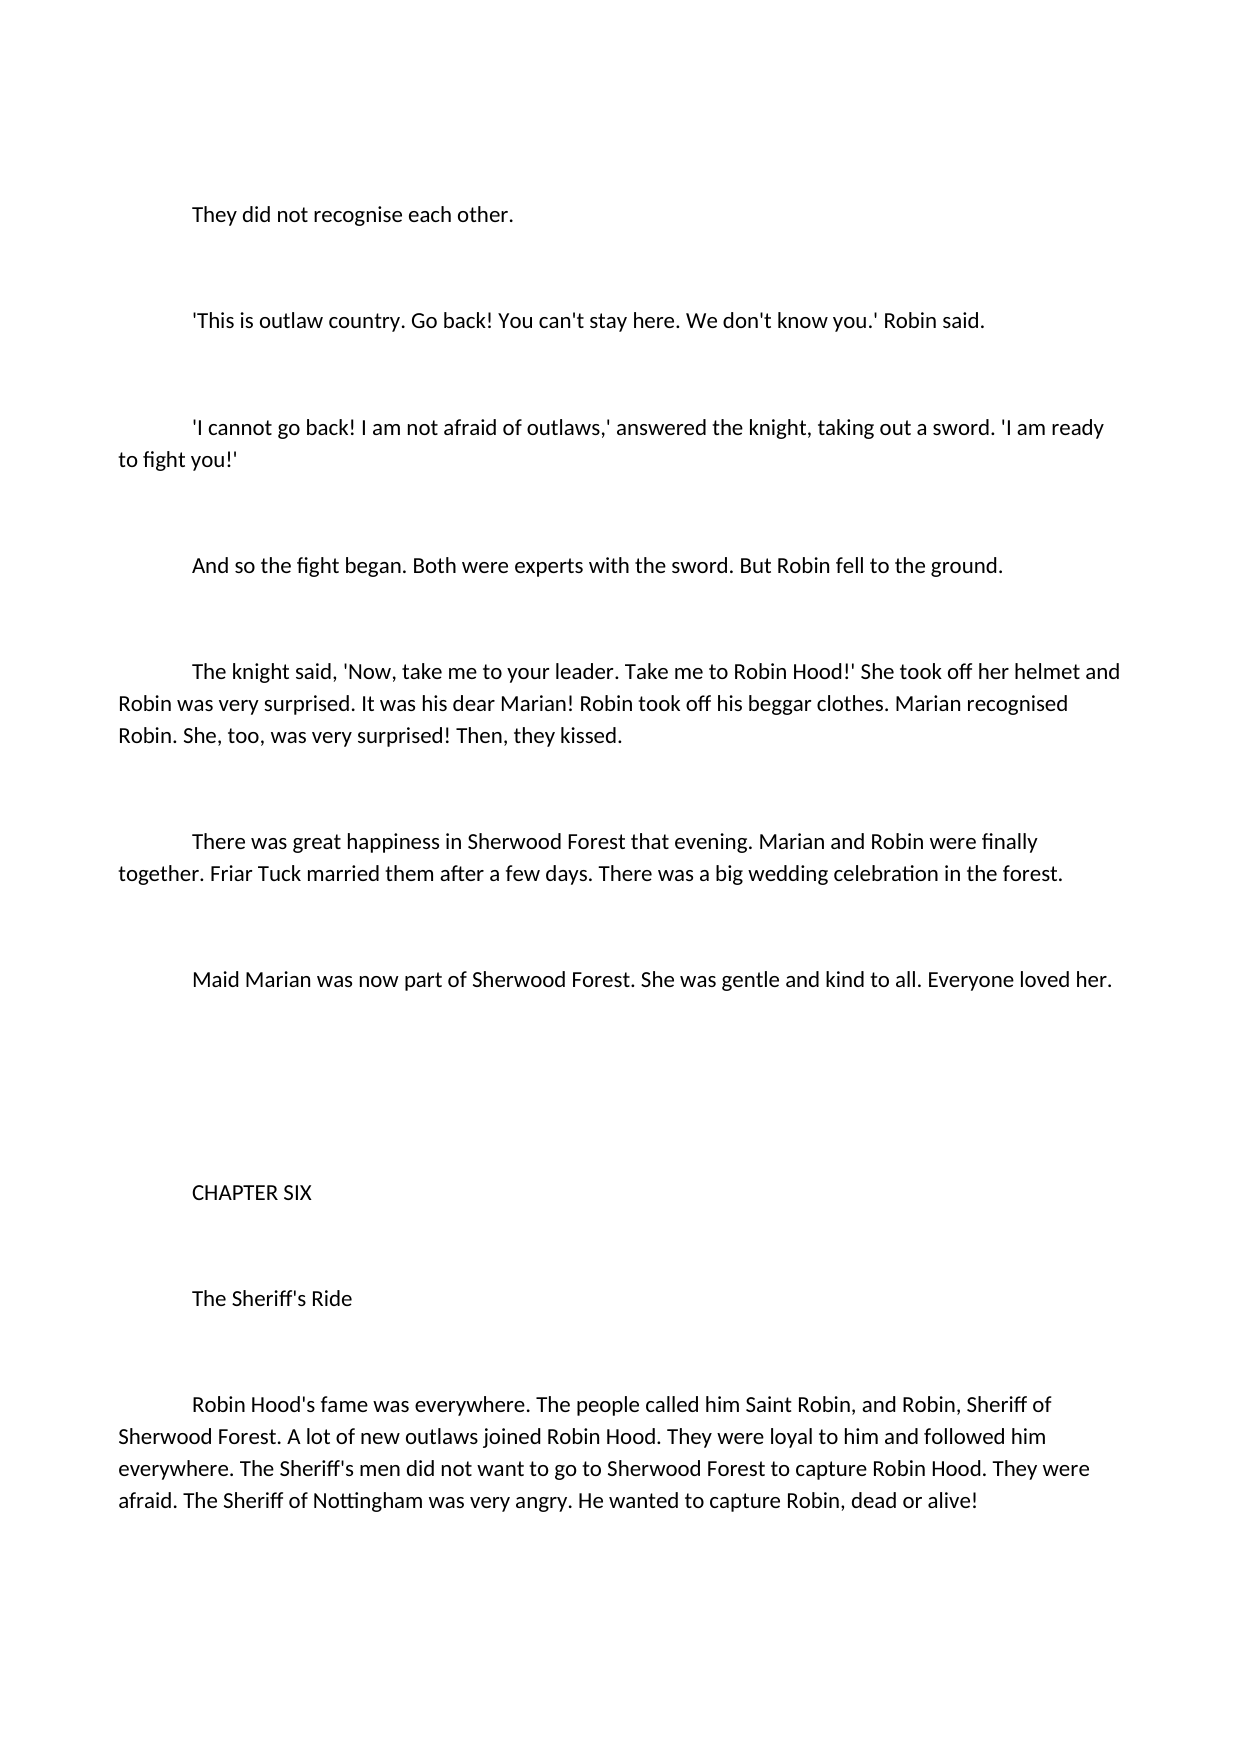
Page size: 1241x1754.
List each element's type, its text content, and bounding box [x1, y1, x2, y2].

text The Sheriff's Ride [118, 1284, 1122, 1312]
text And so the fight began. Both were experts with the sword. But Robin fell to the ground. [118, 551, 1122, 579]
text 'This is outlaw country. Go back! You can't stay here. We don't know you.' Robin said. [118, 307, 1122, 335]
text Maid Marian was now part of Sherwood Forest. She was gentle and kind to all. Everyone loved her. [118, 966, 1122, 994]
text 'I cannot go back! I am not afraid of outlaws,' answered the knight, taking out a sword. 'I am ready to fight you!' [118, 413, 1122, 473]
text There was great happiness in Sherwood Forest that evening. Marian and Robin were finally together. Friar Tuck married them after a few days. There was a big wedding celebration in the forest. [118, 827, 1122, 888]
text The knight said, 'Now, take me to your leader. Take me to Robin Hood!' She took off her helmet and Robin was very surprised. It was his dear Marian! Robin took off his beggar clothes. Marian recognised Robin. She, too, was very surprised! Then, they kissed. [118, 657, 1122, 749]
text Robin Hood's fame was everywhere. The people called him Saint Robin, and Robin, Sheriff of Sherwood Forest. A lot of new outlaws joined Robin Hood. They were loyal to him and followed him everywhere. The Sheriff's men did not want to go to Sherwood Forest to capture Robin Hood. They were afraid. The Sheriff of Nottingham was very angry. He wanted to capture Robin, dead or alive! [118, 1390, 1122, 1514]
text CHAPTER SIX [118, 1178, 1122, 1206]
text They did not recognise each other. [118, 201, 1122, 229]
